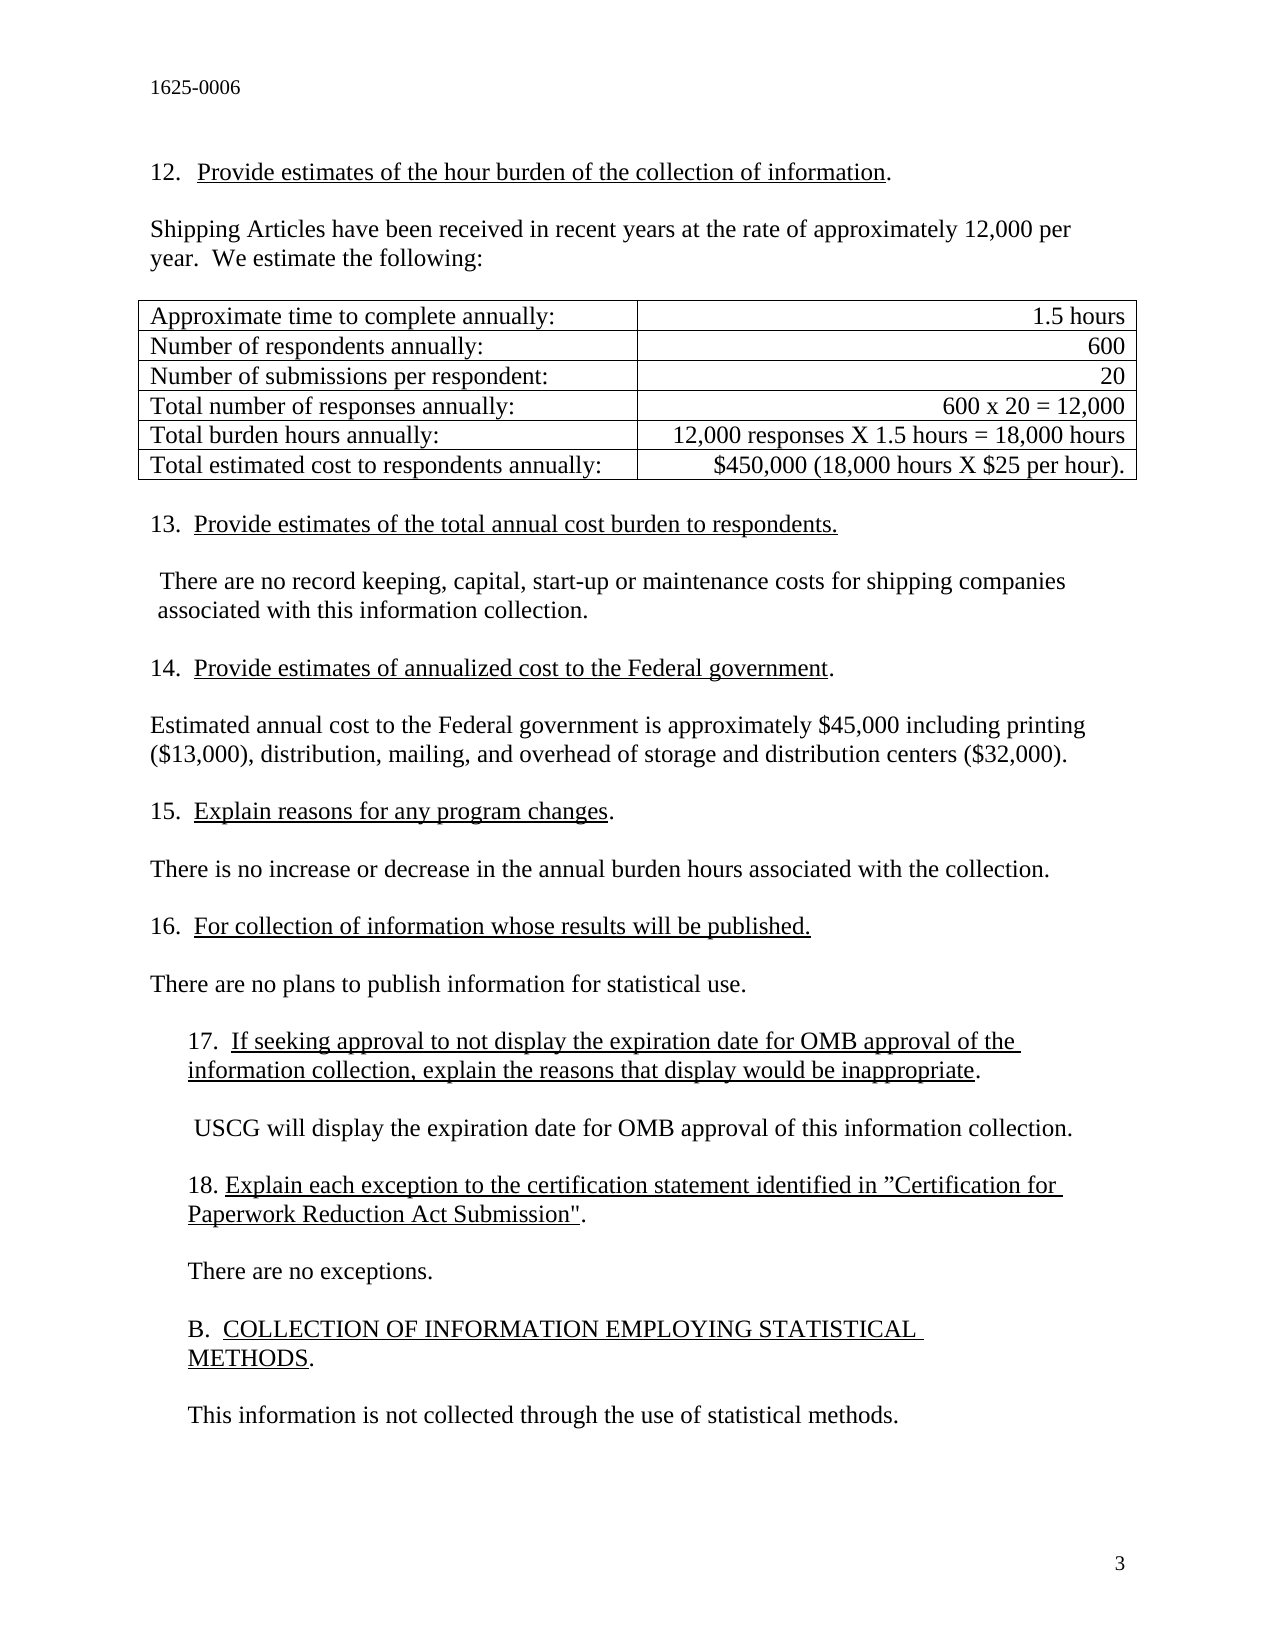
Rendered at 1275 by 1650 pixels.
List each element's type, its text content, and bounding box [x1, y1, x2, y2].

table_cell Total estimated cost to respondents annually: [139, 450, 637, 479]
table_cell Total burden hours annually: [139, 421, 637, 449]
table_cell Total number of responses annually: [139, 391, 637, 419]
text This information is not collected through the use of statistical methods. [187, 1400, 1125, 1429]
text 15. Explain reasons for any program changes. [150, 796, 1050, 825]
list Provide estimates of the hour burden of the collection of information. [150, 157, 1125, 185]
table_header 1.5 hours [638, 301, 1136, 330]
text 14. Provide estimates of annualized cost to the Federal government. [150, 653, 1125, 681]
table_cell 600 x 20 = 12,000 [638, 391, 1136, 419]
table_cell 600 [638, 331, 1136, 360]
text There are no exceptions. [187, 1256, 975, 1285]
text There are no record keeping, capital, start-up or maintenance costs for shipping companies associated with this information collection. [157, 566, 1125, 624]
text USCG will display the expiration date for OMB approval of this information collection. [150, 1113, 1125, 1141]
text There are no plans to publish information for statistical use. [150, 969, 1125, 998]
text Estimated annual cost to the Federal government is approximately $45,000 including printing ($13,000), distribution, mailing, and overhead of storage and distribution centers ($32,000). [150, 710, 1125, 768]
text 13. Provide estimates of the total annual cost burden to respondents. [150, 509, 1125, 538]
text 17. If seeking approval to not display the expiration date for OMB approval of the information collection, explain the reasons that display would be inappropriate. [187, 1026, 1125, 1084]
text There is no increase or decrease in the annual burden hours associated with the collection. [150, 854, 1125, 883]
table_cell $450,000 (18,000 hours X $25 per hour). [638, 450, 1136, 479]
table_header Approximate time to complete annually: [139, 301, 637, 330]
table_cell Number of submissions per respondent: [139, 361, 637, 390]
text 16. For collection of information whose results will be published. [150, 911, 1125, 940]
text Shipping Articles have been received in recent years at the rate of approximately 12,000 per year. We estimate the following: [150, 214, 1125, 272]
text B. Collection of Information Employing Statistical Methods. [187, 1314, 975, 1371]
table_cell 20 [638, 361, 1136, 390]
table_cell 12,000 responses X 1.5 hours = 18,000 hours [638, 421, 1136, 449]
table_cell Number of respondents annually: [139, 331, 637, 360]
list Explain each exception to the certification statement identified in ”Certification for Paperwork Reduction Act Submission". [187, 1170, 1125, 1228]
